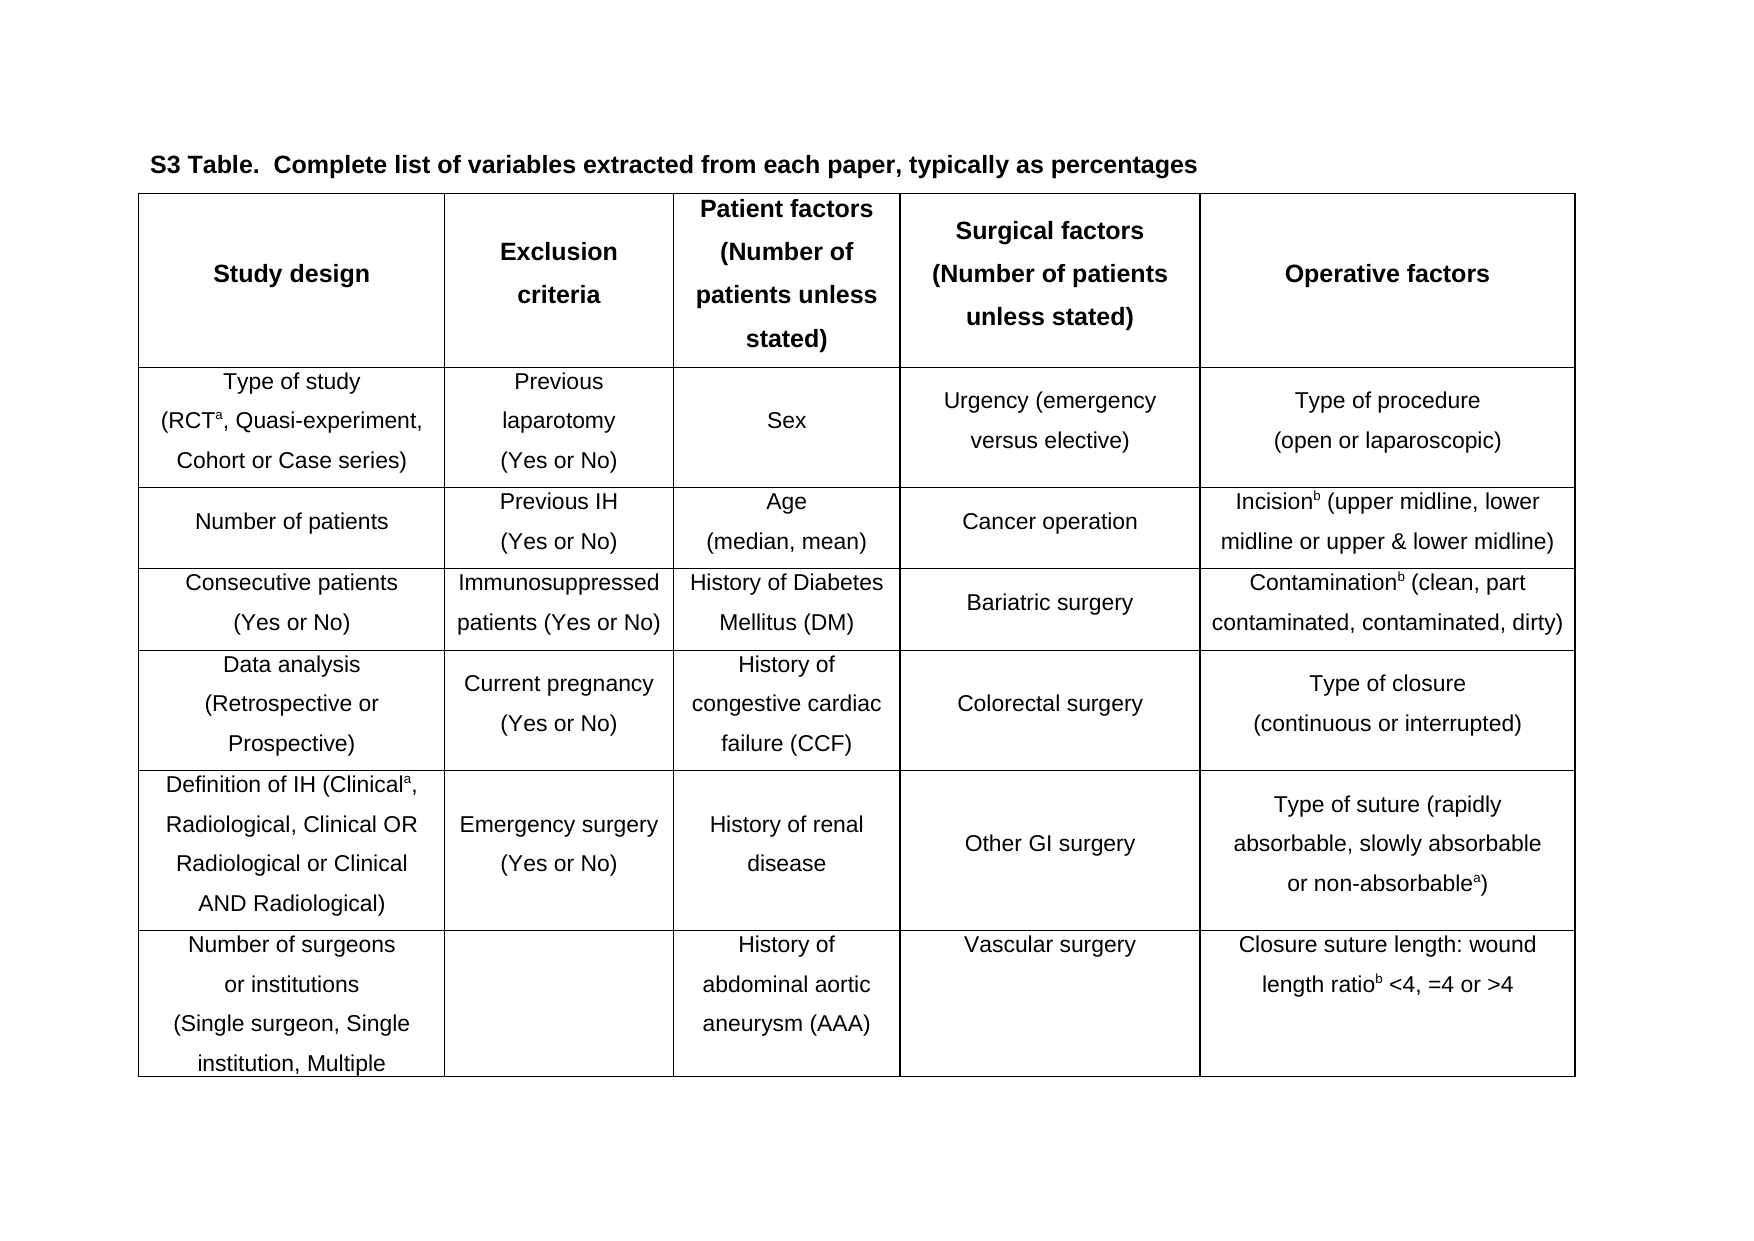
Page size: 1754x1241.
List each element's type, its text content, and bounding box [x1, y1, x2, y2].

table_cell Emergency surgery (Yes or No) [445, 771, 673, 930]
table_cell Type of suture (rapidly absorbable, slowly absorbable or non-absorbablea) [1201, 771, 1574, 930]
table_cell History of congestive cardiac failure (CCF) [674, 651, 899, 770]
table_header Exclusion criteria [445, 194, 673, 367]
table_cell Other GI surgery [901, 771, 1199, 930]
table_cell Type of procedure (open or laparoscopic) [1201, 368, 1574, 487]
table_header Surgical factors (Number of patients unless stated) [901, 194, 1199, 367]
table_cell Bariatric surgery [901, 569, 1199, 649]
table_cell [139, 931, 444, 1076]
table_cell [674, 931, 899, 1076]
table_cell Sex [674, 368, 899, 487]
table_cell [1201, 931, 1574, 1076]
table_cell Vascular surgery [901, 931, 1199, 1076]
table_header Patient factors (Number of patients unless stated) [674, 194, 899, 367]
table_cell Immunosuppressed patients (Yes or No) [445, 569, 673, 649]
table_cell Number of patients [139, 488, 444, 568]
table_cell Current pregnancy (Yes or No) [445, 651, 673, 770]
text S3 Table. Complete list of variables extracted from each paper, typically as percentages [150, 150, 1604, 179]
table_cell Incisionb (upper midline, lower midline or upper & lower midline) [1201, 488, 1574, 568]
table_cell Cancer operation [901, 488, 1199, 568]
table_cell Previous laparotomy (Yes or No) [445, 368, 673, 487]
table_cell [445, 931, 673, 1076]
table_cell Type of closure (continuous or interrupted) [1201, 651, 1574, 770]
table_header Study design [139, 194, 444, 367]
table_cell Colorectal surgery [901, 651, 1199, 770]
table_cell Type of study (RCTa, Quasi-experiment, Cohort or Case series) [139, 368, 444, 487]
table_cell Previous IH (Yes or No) [445, 488, 673, 568]
table_cell Age (median, mean) [674, 488, 899, 568]
table_cell History of renal disease [674, 771, 899, 930]
table_cell Contaminationb (clean, part contaminated, contaminated, dirty) [1201, 569, 1574, 649]
table_header Operative factors [1201, 194, 1574, 367]
table_cell Urgency (emergency versus elective) [901, 368, 1199, 487]
table_cell History of Diabetes Mellitus (DM) [674, 569, 899, 649]
table_cell Data analysis (Retrospective or Prospective) [139, 651, 444, 770]
table_cell Definition of IH (Clinicala, Radiological, Clinical OR Radiological or Clinical AND Radiological) [139, 771, 444, 930]
table_cell Consecutive patients (Yes or No) [139, 569, 444, 649]
